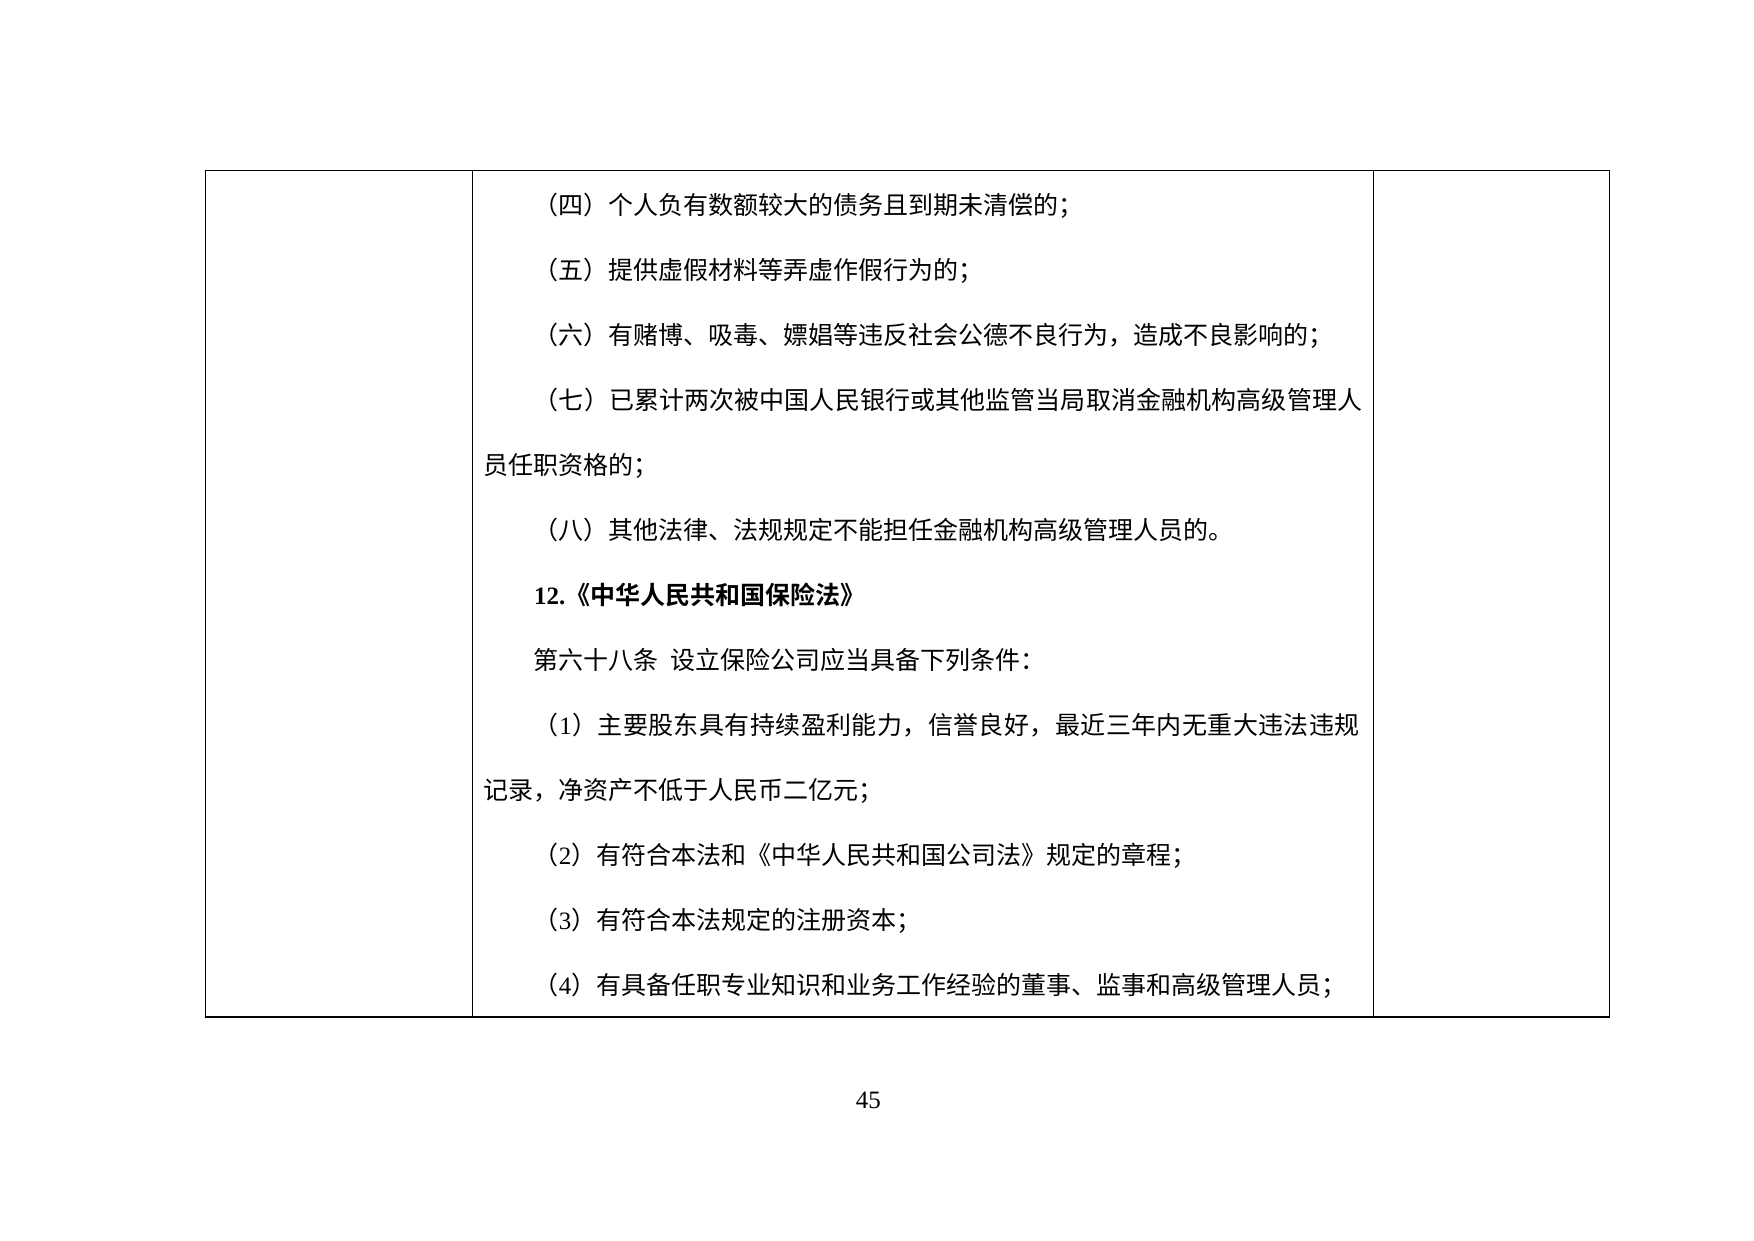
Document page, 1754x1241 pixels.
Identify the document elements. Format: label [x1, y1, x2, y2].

table_cell [1374, 171, 1609, 1016]
table_cell [473, 171, 1373, 1016]
table_cell [206, 171, 472, 1016]
